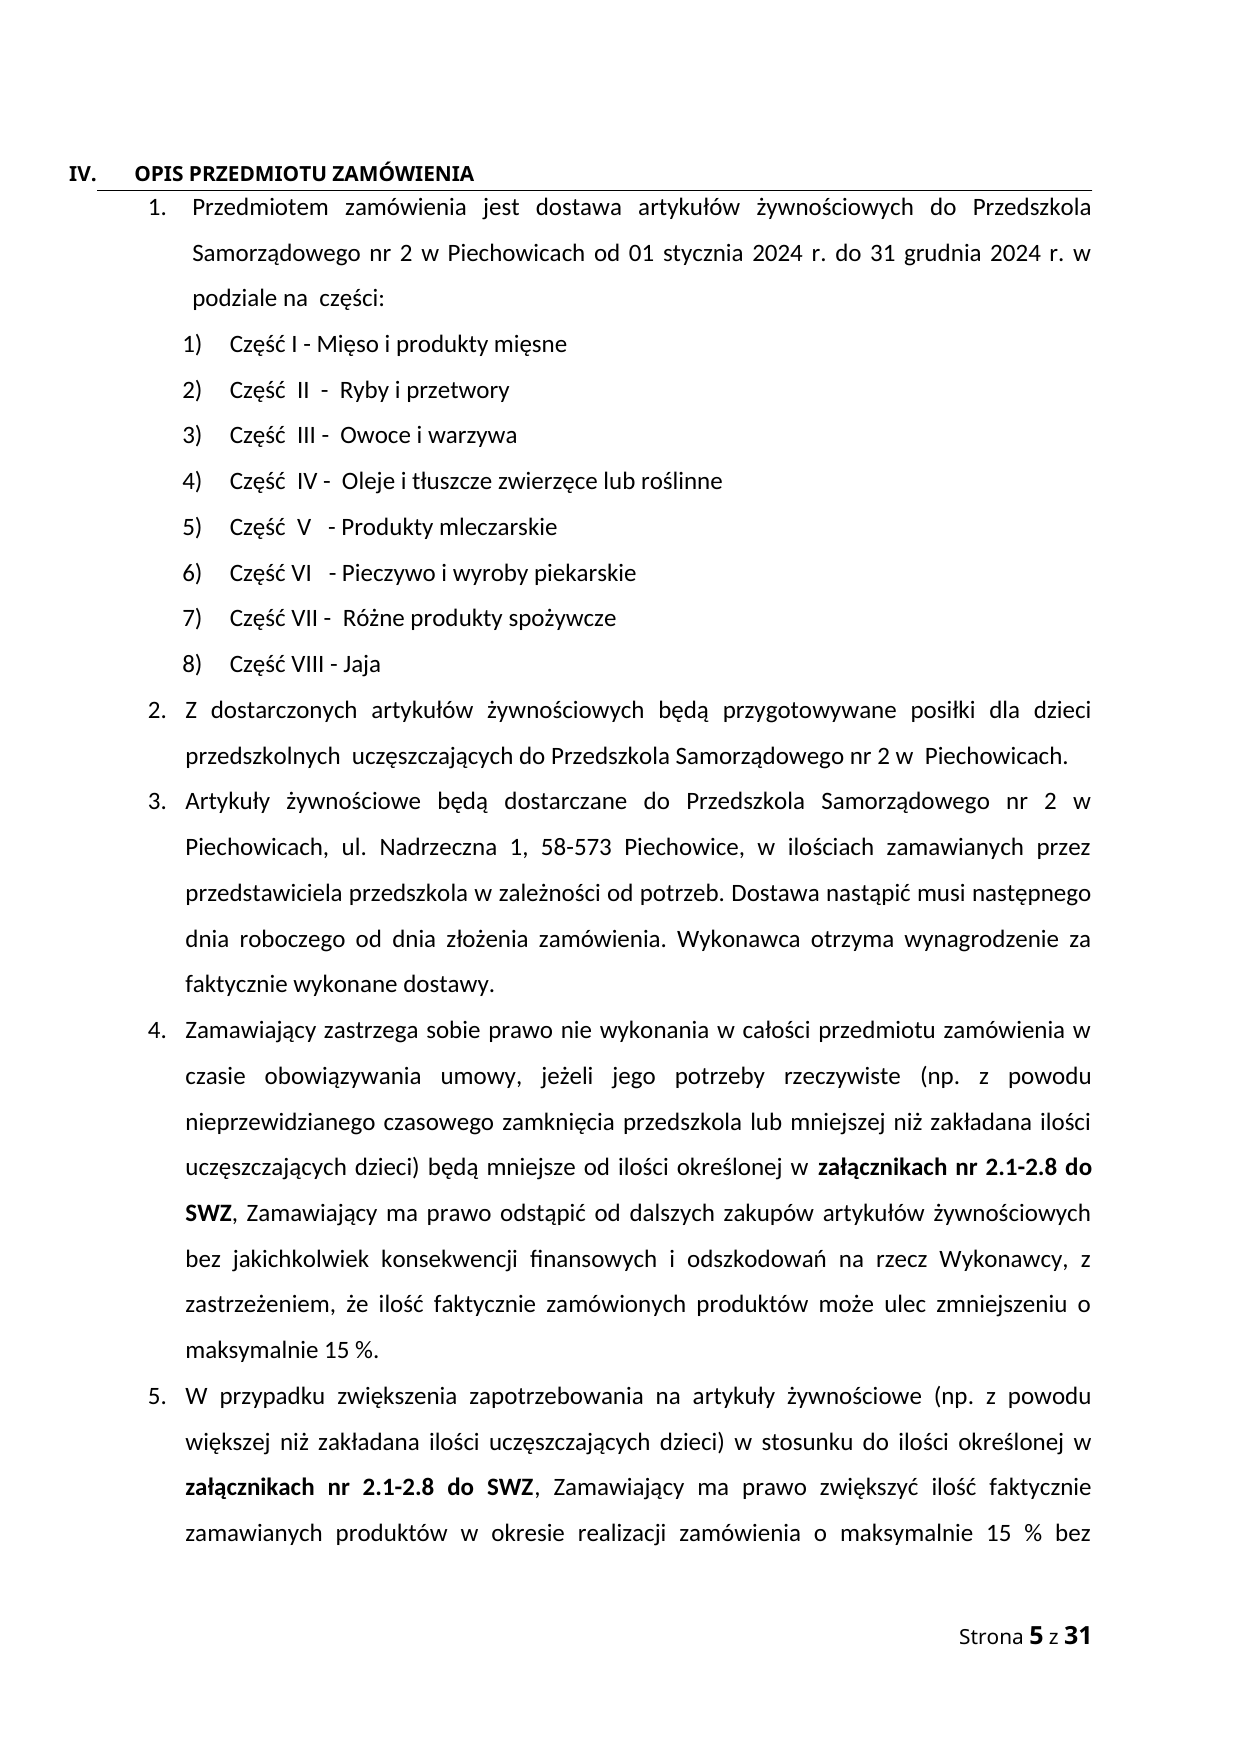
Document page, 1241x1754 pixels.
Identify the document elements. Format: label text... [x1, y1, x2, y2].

list Część VIII - Jaja [192, 648, 1092, 679]
list Część II - Ryby i przetwory [192, 374, 1092, 404]
list Część VII - Różne produkty spożywcze [192, 603, 1092, 633]
list Część I - Mięso i produkty mięsne [192, 328, 1092, 359]
subtitle OPIS PRZEDMIOTU ZAMÓWIENIA [97, 159, 1092, 190]
list Część VI - Pieczywo i wyroby piekarskie [192, 557, 1092, 587]
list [148, 1380, 1092, 1548]
list Z dostarczonych artykułów żywnościowych będą przygotowywane posiłki dla dzieci przedszkolnych uczęszczających do Przedszkola Samorządowego nr 2 w Piechowicach. [148, 694, 1092, 770]
list Artykuły żywnościowe będą dostarczane do Przedszkola Samorządowego nr 2 w Piechowicach, ul. Nadrzeczna 1, 58-573 Piechowice, w ilościach zamawianych przez przedstawiciela przedszkola w zależności od potrzeb. Dostawa nastąpić musi następnego dnia roboczego od dnia złożenia zamówienia. Wykonawca otrzyma wynagrodzenie za faktycznie wykonane dostawy. [148, 786, 1092, 999]
list Zamawiający zastrzega sobie prawo nie wykonania w całości przedmiotu zamówienia w czasie obowiązywania umowy, jeżeli jego potrzeby rzeczywiste (np. z powodu nieprzewidzianego czasowego zamknięcia przedszkola lub mniejszej niż zakładana ilości uczęszczających dzieci) będą mniejsze od ilości określonej w załącznikach nr 2.1-2.8 do SWZ, Zamawiający ma prawo odstąpić od dalszych zakupów artykułów żywnościowych bez jakichkolwiek konsekwencji finansowych i odszkodowań na rzecz Wykonawcy, z zastrzeżeniem, że ilość faktycznie zamówionych produktów może ulec zmniejszeniu o maksymalnie 15 %. [148, 1014, 1092, 1365]
list Przedmiotem zamówienia jest dostawa artykułów żywnościowych do Przedszkola Samorządowego nr 2 w Piechowicach od 01 stycznia 2024 r. do 31 grudnia 2024 r. w podziale na części: [148, 191, 1092, 313]
list Część IV - Oleje i tłuszcze zwierzęce lub roślinne [192, 465, 1092, 496]
list Część III - Owoce i warzywa [192, 420, 1092, 450]
list Część V - Produkty mleczarskie [192, 511, 1092, 542]
